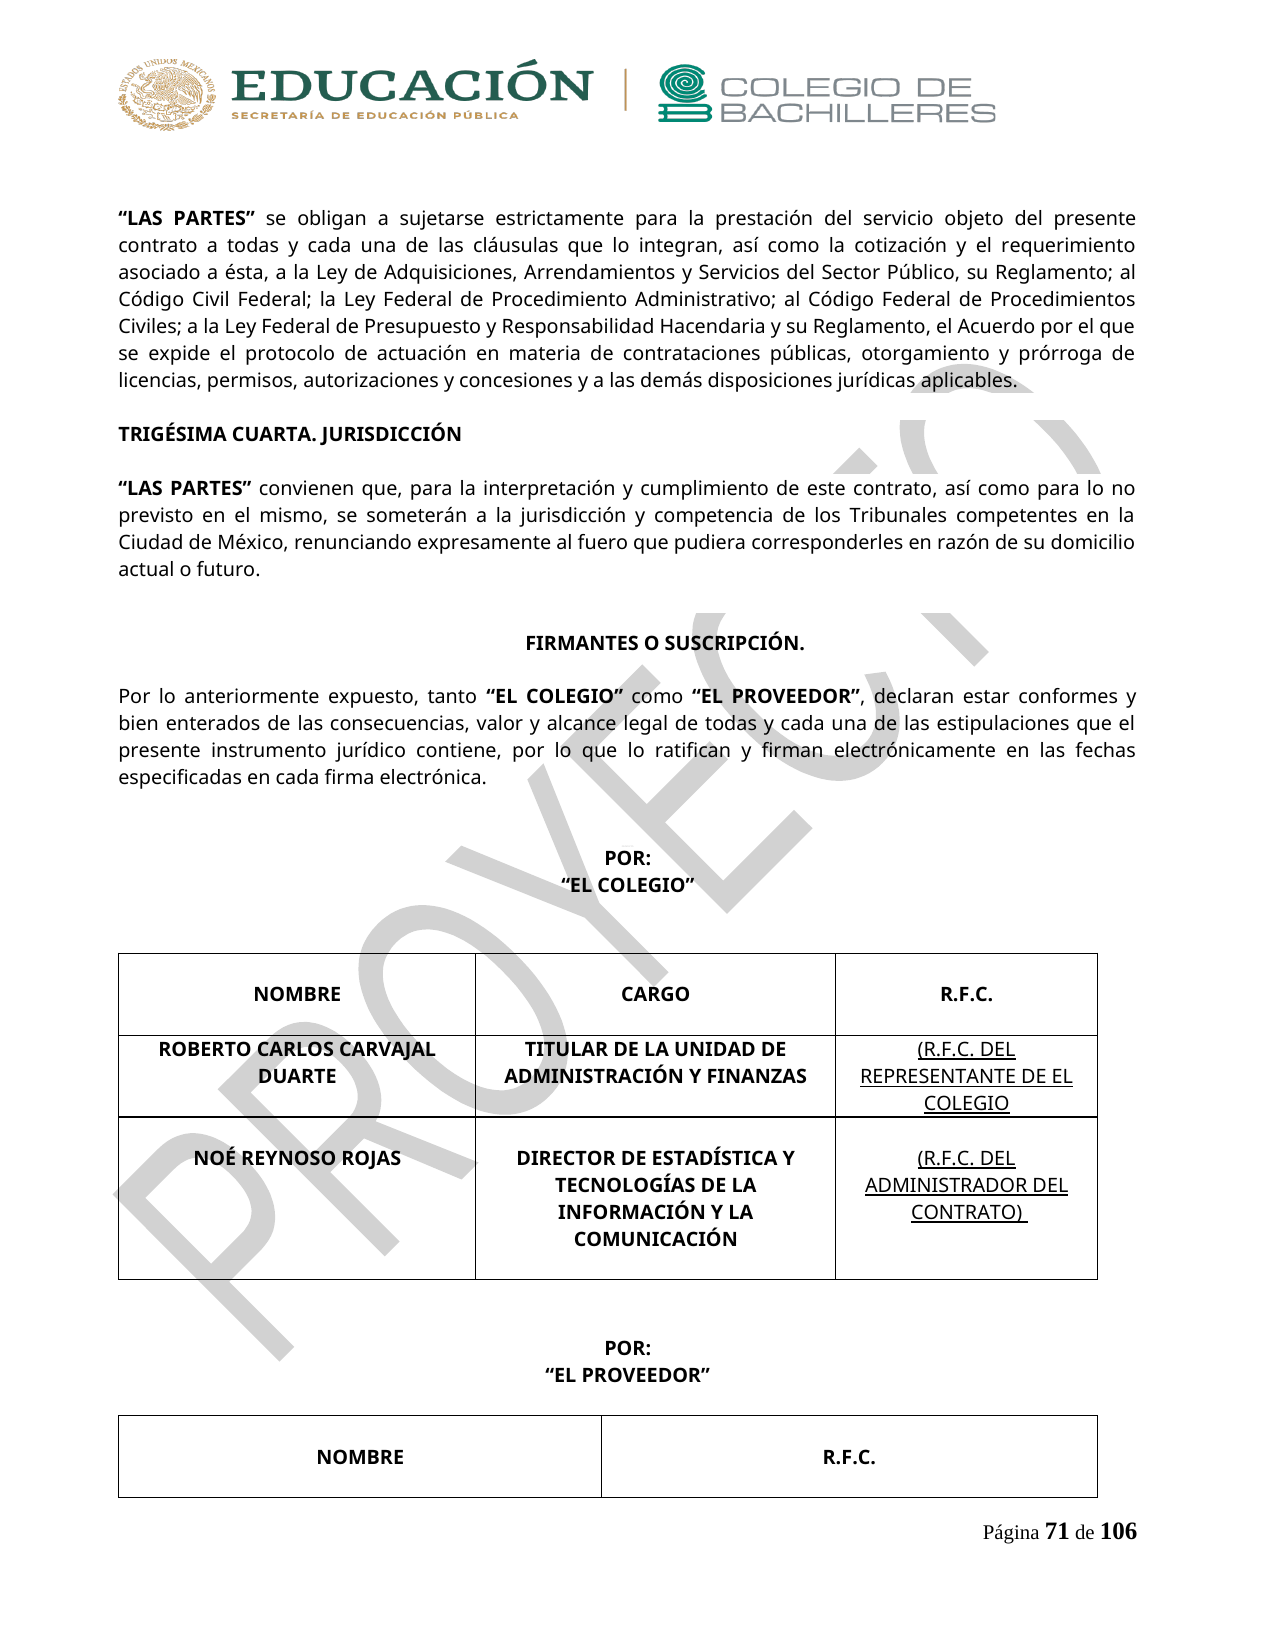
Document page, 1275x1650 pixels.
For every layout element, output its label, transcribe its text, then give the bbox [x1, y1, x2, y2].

table_cell ROBERTO CARLOS CARVAJAL DUARTE [119, 1036, 475, 1116]
list FIRMANTES O SUSCRIPCIÓN. [193, 629, 1137, 656]
table_cell NOÉ REYNOSO ROJAS [119, 1118, 475, 1279]
table_cell (R.F.C. DEL ADMINISTRADOR DEL CONTRATO) [836, 1118, 1097, 1279]
text “EL COLEGIO” [118, 872, 1137, 898]
picture [118, 59, 996, 131]
table_header R.F.C. [602, 1416, 1097, 1497]
text POR: [118, 844, 1137, 872]
text POR: [118, 1334, 1137, 1361]
table_header NOMBRE [119, 1416, 601, 1497]
text TRIGÉSIMA CUARTA. JURISDICCIÓN [118, 420, 1137, 447]
table_header R.F.C. [836, 954, 1097, 1034]
text Por lo anteriormente expuesto, tanto “EL COLEGIO” como “EL PROVEEDOR”, declaran estar conformes y bien enterados de las consecuencias, valor y alcance legal de todas y cada una de las estipulaciones que el presente instrumento jurídico contiene, por lo que lo ratifican y firman electrónicamente en las fechas especificadas en cada firma electrónica. [118, 683, 1137, 791]
table_cell DIRECTOR DE ESTADÍSTICA Y TECNOLOGÍAS DE LA INFORMACIÓN Y LA COMUNICACIÓN [476, 1118, 835, 1279]
table_header CARGO [476, 954, 835, 1034]
table_cell (R.F.C. DEL REPRESENTANTE DE EL COLEGIO [836, 1036, 1097, 1116]
table_header NOMBRE [119, 954, 475, 1034]
text “LAS PARTES” convienen que, para la interpretación y cumplimiento de este contrato, así como para lo no previsto en el mismo, se someterán a la jurisdicción y competencia de los Tribunales competentes en la Ciudad de México, renunciando expresamente al fuero que pudiera corresponderles en razón de su domicilio actual o futuro. [118, 474, 1137, 582]
table_cell TITULAR DE LA UNIDAD DE ADMINISTRACIÓN Y FINANZAS [476, 1036, 835, 1116]
text “LAS PARTES” se obligan a sujetarse estrictamente para la prestación del servicio objeto del presente contrato a todas y cada una de las cláusulas que lo integran, así como la cotización y el requerimiento asociado a ésta, a la Ley de Adquisiciones, Arrendamientos y Servicios del Sector Público, su Reglamento; al Código Civil Federal; la Ley Federal de Procedimiento Administrativo; al Código Federal de Procedimientos Civiles; a la Ley Federal de Presupuesto y Responsabilidad Hacendaria y su Reglamento, el Acuerdo por el que se expide el protocolo de actuación en materia de contrataciones públicas, otorgamiento y prórroga de licencias, permisos, autorizaciones y concesiones y a las demás disposiciones jurídicas aplicables. [118, 204, 1137, 393]
text “EL PROVEEDOR” [118, 1361, 1137, 1388]
